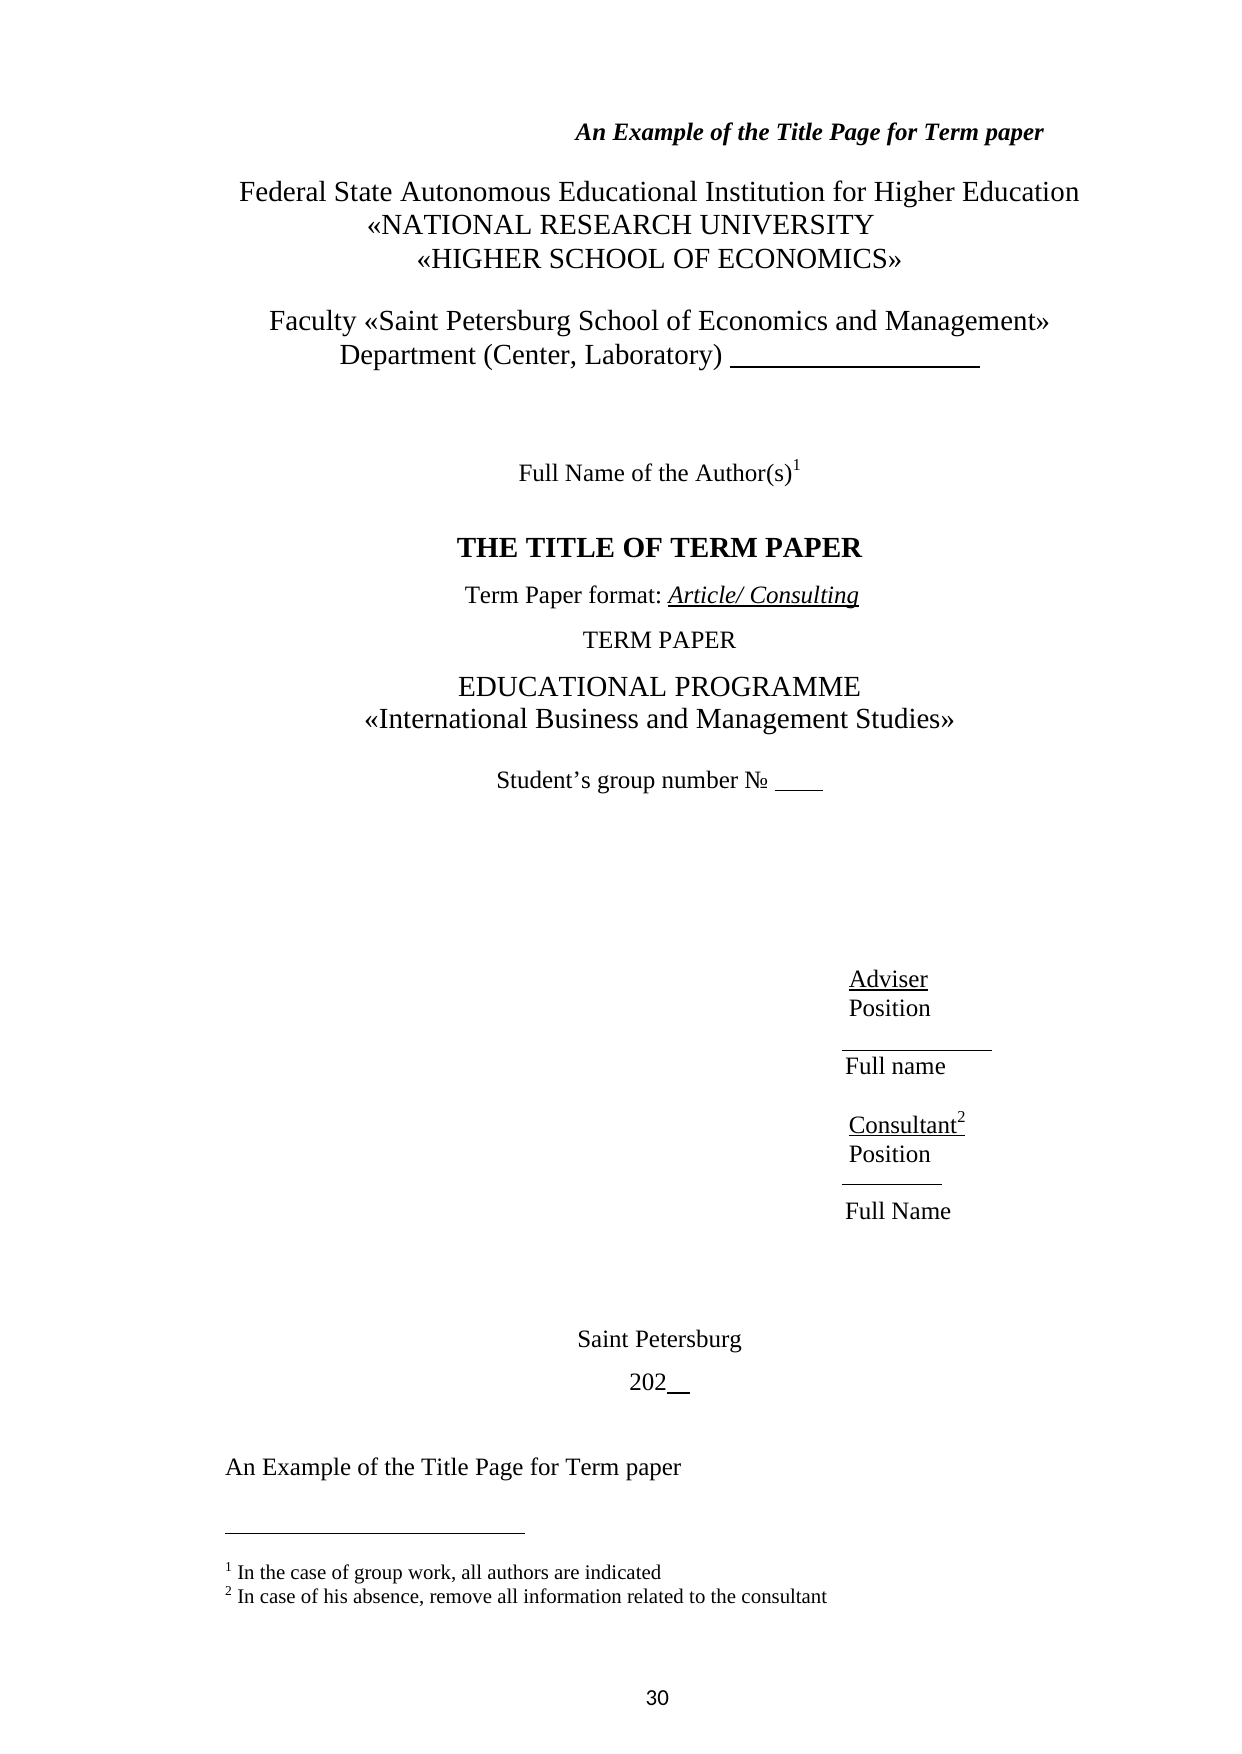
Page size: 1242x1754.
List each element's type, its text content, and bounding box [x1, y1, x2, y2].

text Position [175, 1138, 931, 1167]
text 2 In case of his absence, remove all information related to the consultant [225, 1584, 1106, 1608]
text «NATIONAL RESEARCH UNIVERSITY [367, 207, 1106, 241]
text Student’s group number № [490, 764, 829, 793]
text TERM PAPER [384, 625, 935, 654]
text «HIGHER SCHOOL OF ECONOMICS» [410, 241, 909, 274]
text Term Paper format: Article/ Consulting [384, 580, 935, 609]
text Saint Petersburg [571, 1324, 747, 1353]
text Adviser [175, 964, 928, 993]
text Position [175, 993, 931, 1021]
text An Example of the Title Page for Term paper [575, 117, 1106, 145]
text 1 In the case of group work, all authors are indicated [225, 1558, 1106, 1584]
text «International Business and Management Studies» [358, 702, 961, 736]
text THE TITLE OF TERM PAPER [384, 530, 935, 564]
text Consultant2 [175, 1107, 965, 1138]
text Full name [175, 1051, 946, 1079]
text Full Name of the Author(s)1 [513, 455, 806, 487]
text Department (Center, Laboratory) [333, 337, 986, 370]
text 202 [623, 1367, 696, 1395]
text An Example of the Title Page for Term paper [225, 1451, 1106, 1480]
text Full Name [175, 1196, 951, 1224]
text EDUCATIONAL PROGRAMME [451, 669, 867, 702]
text Federal State Autonomous Educational Institution for Higher Education [233, 174, 1085, 207]
text Faculty «Saint Petersburg School of Economics and Management» [262, 303, 1056, 337]
